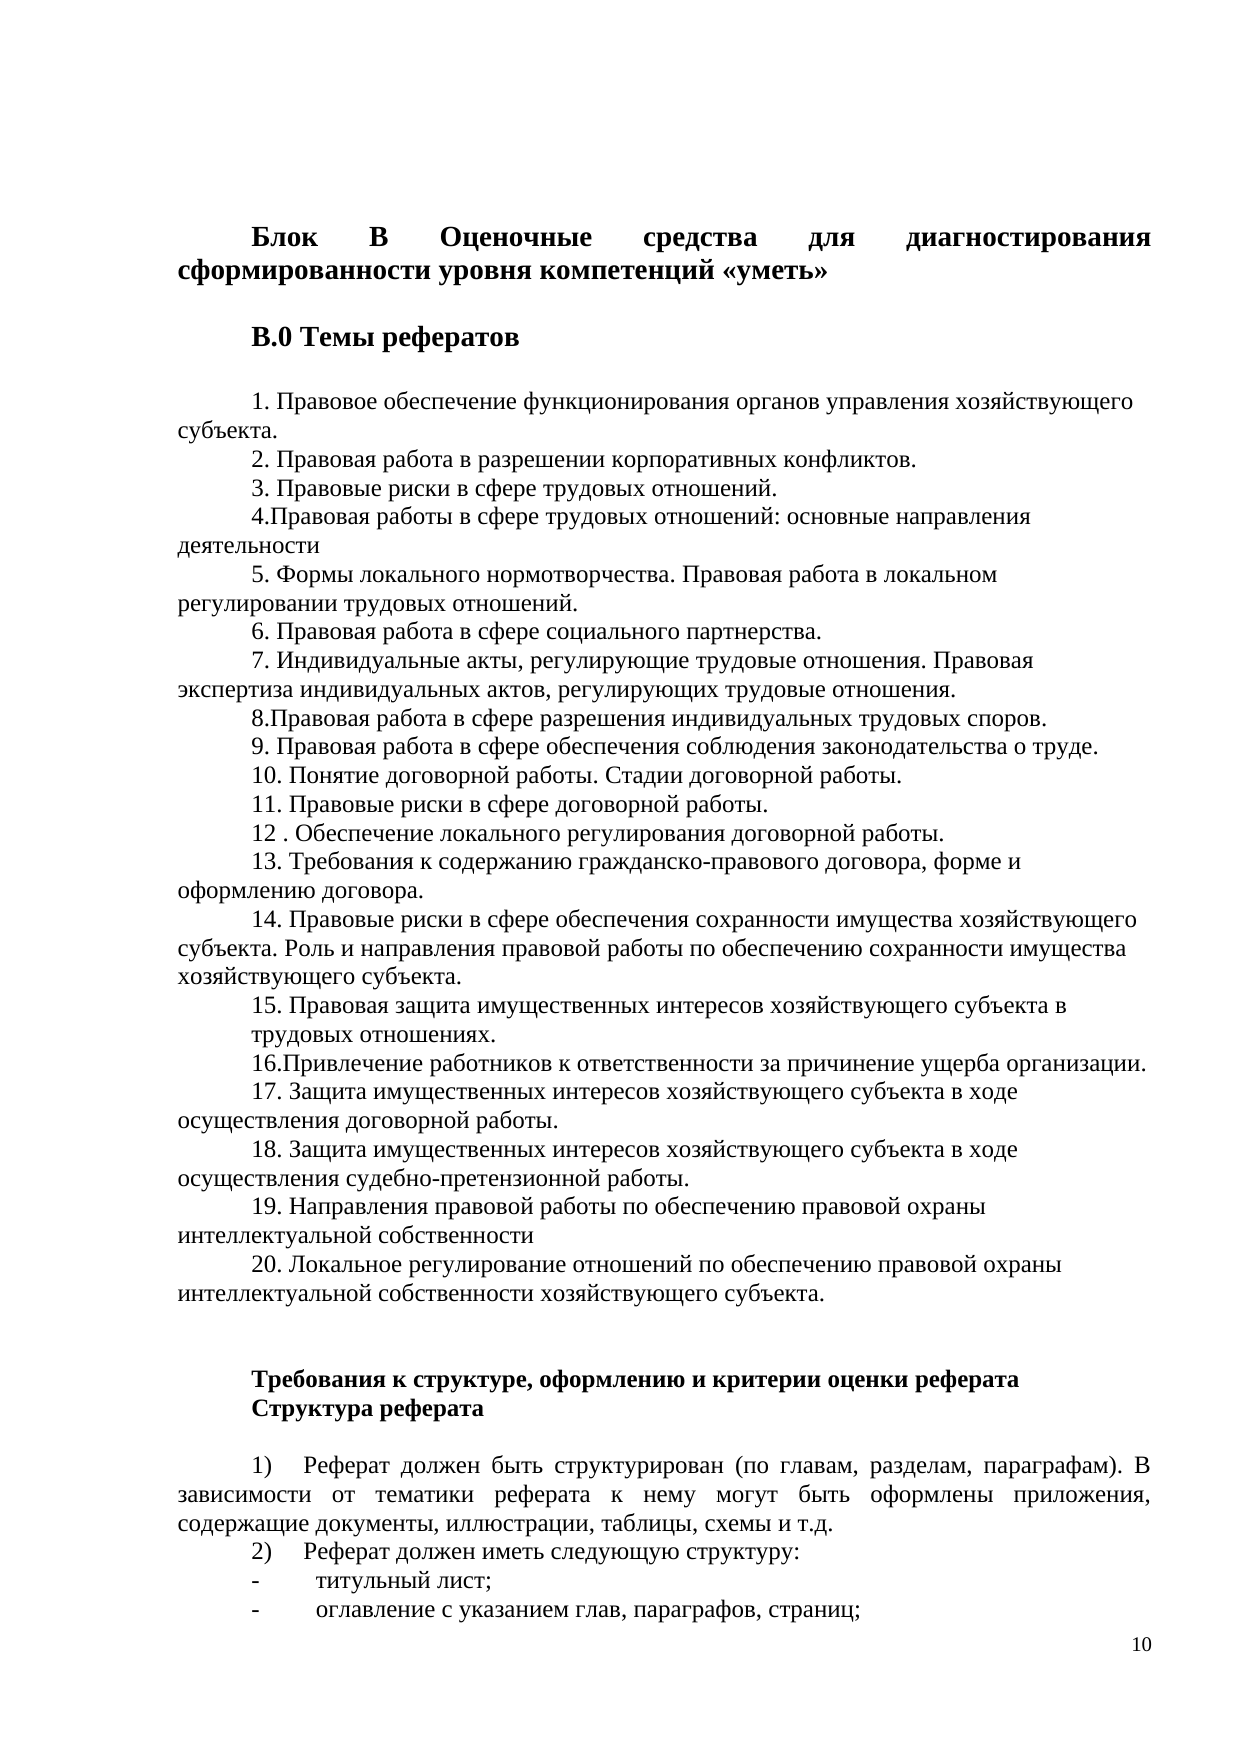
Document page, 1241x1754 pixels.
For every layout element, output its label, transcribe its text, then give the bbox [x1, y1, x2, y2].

text 1) Реферат должен быть структурирован (по главам, разделам, параграфам). В зависимости от тематики реферата к нему могут быть оформлены приложения, содержащие документы, иллюстрации, таблицы, схемы и т.д. [177, 1450, 1152, 1536]
text 20. Локальное регулирование отношений по обеспечению правовой охраны интеллектуальной собственности хозяйствующего субъекта. [177, 1249, 1152, 1306]
text 2) Реферат должен иметь следующую структуру: [177, 1536, 1152, 1565]
text 12 . Обеспечение локального регулирования договорной работы. [177, 818, 1152, 846]
text 9. Правовая работа в сфере обеспечения соблюдения законодательства о труде. [177, 731, 1152, 760]
text 2. Правовая работа в разрешении корпоративных конфликтов. [177, 444, 1152, 473]
text 1. Правовое обеспечение функционирования органов управления хозяйствующего субъекта. [177, 386, 1152, 444]
text 19. Направления правовой работы по обеспечению правовой охраны интеллектуальной собственности [177, 1191, 1152, 1249]
text 11. Правовые риски в сфере договорной работы. [177, 789, 1152, 818]
text 8.Правовая работа в сфере разрешения индивидуальных трудовых споров. [177, 703, 1152, 731]
text 10. Понятие договорной работы. Стадии договорной работы. [177, 760, 1152, 789]
text 7. Индивидуальные акты, регулирующие трудовые отношения. Правовая экспертиза индивидуальных актов, регулирующих трудовые отношения. [177, 645, 1152, 703]
text 18. Защита имущественных интересов хозяйствующего субъекта в ходе осуществления судебно-претензионной работы. [177, 1134, 1152, 1191]
text Требования к структуре, оформлению и критерии оценки реферата [177, 1364, 1152, 1393]
text 14. Правовые риски в сфере обеспечения сохранности имущества хозяйствующего субъекта. Роль и направления правовой работы по обеспечению сохранности имущества хозяйствующего субъекта. [177, 904, 1152, 990]
text Блок B Оценочные средства для диагностирования сформированности уровня компетенций «уметь» [177, 219, 1152, 286]
text 6. Правовая работа в сфере социального партнерства. [177, 616, 1152, 645]
text B.0 Темы рефератов [177, 319, 1152, 353]
text 16.Привлечение работников к ответственности за причинение ущерба организации. [177, 1048, 1152, 1076]
text - титульный лист; [177, 1565, 1152, 1594]
text 5. Формы локального нормотворчества. Правовая работа в локальном регулировании трудовых отношений. [177, 559, 1152, 616]
text 3. Правовые риски в сфере трудовых отношений. [177, 473, 1152, 501]
text 4.Правовая работы в сфере трудовых отношений: основные направления деятельности [177, 501, 1152, 559]
text Структура реферата [177, 1393, 1152, 1421]
text 13. Требования к содержанию гражданско-правового договора, форме и оформлению договора. [177, 846, 1152, 904]
text 15. Правовая защита имущественных интересов хозяйствующего субъекта в трудовых отношениях. [251, 990, 1152, 1048]
text 17. Защита имущественных интересов хозяйствующего субъекта в ходе осуществления договорной работы. [177, 1076, 1152, 1134]
text - оглавление с указанием глав, параграфов, страниц; [177, 1594, 1152, 1623]
